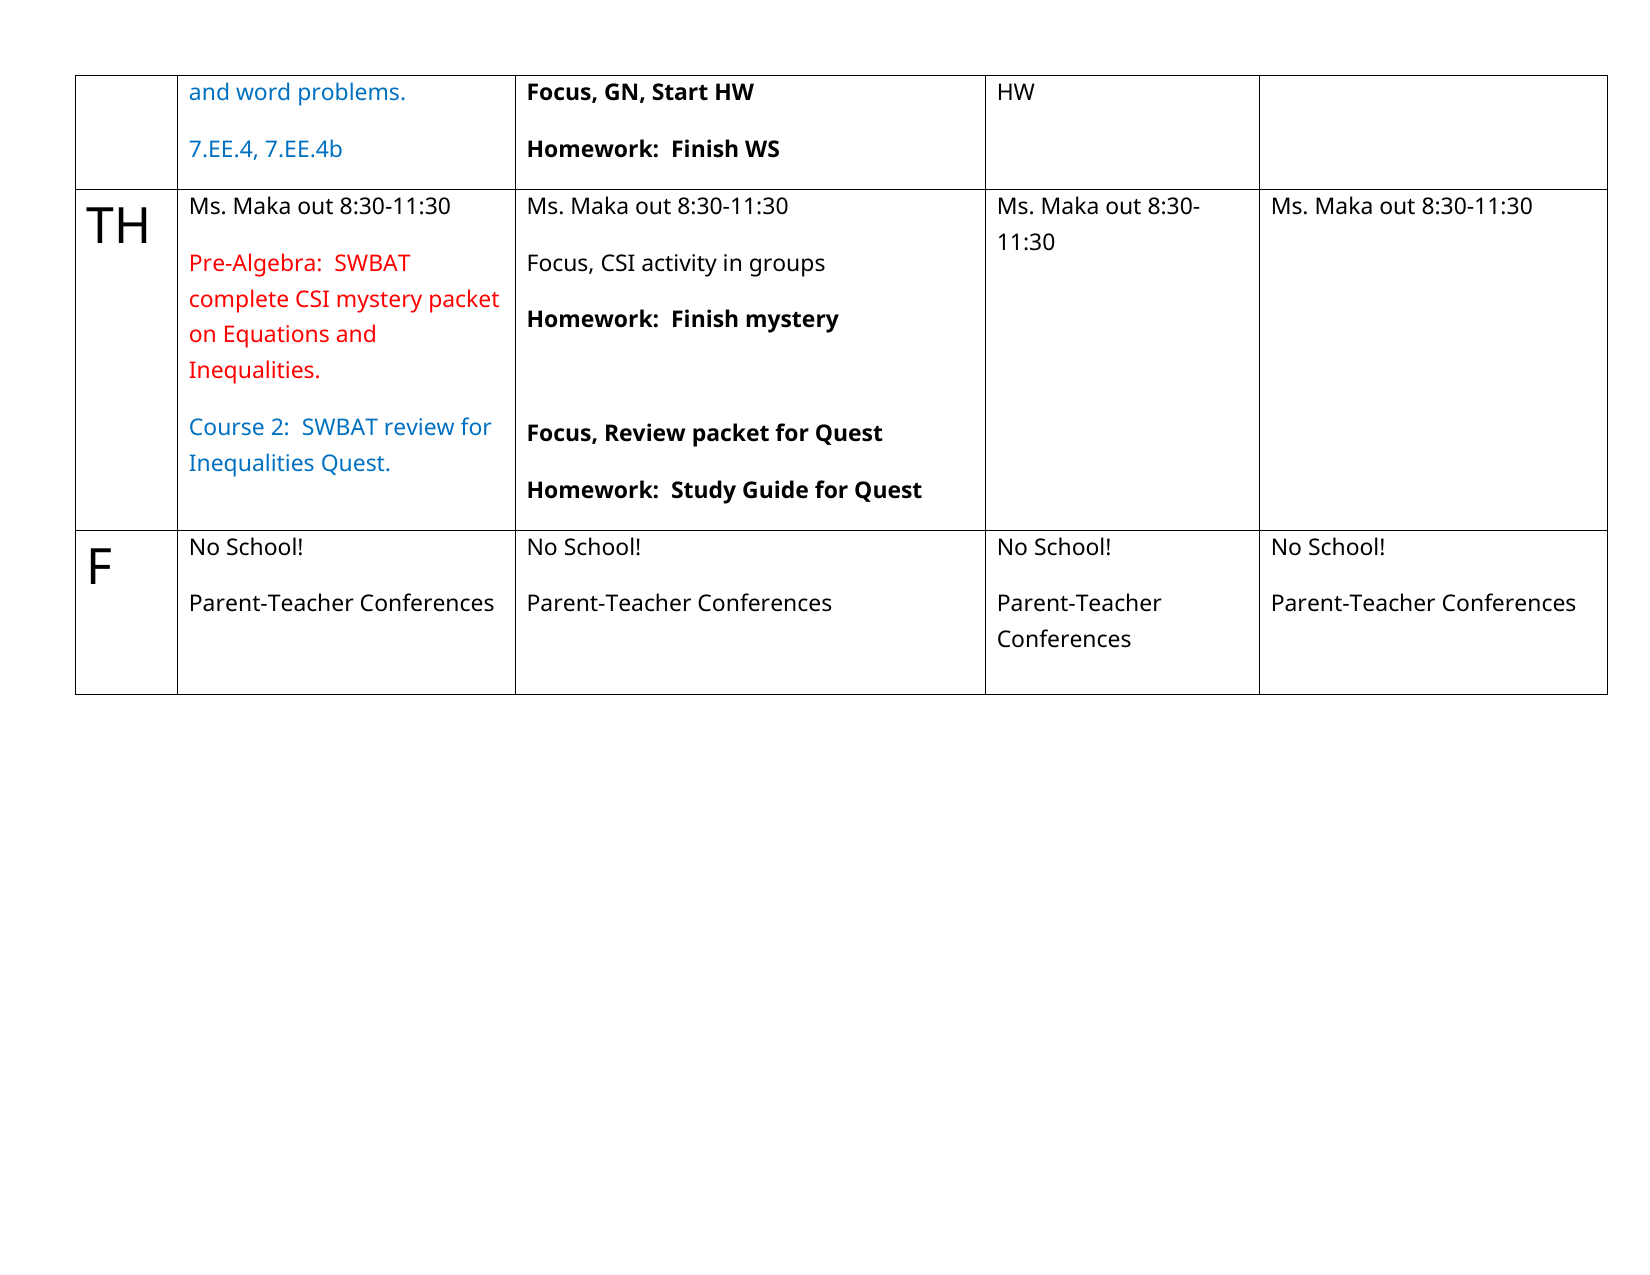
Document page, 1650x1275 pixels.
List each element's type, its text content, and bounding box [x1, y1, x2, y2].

table_cell TH [76, 190, 177, 529]
table_cell Ms. Maka out 8:30-11:30 [1260, 190, 1607, 529]
table_cell Ms. Maka out 8:30-11:30 [986, 190, 1259, 529]
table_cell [516, 76, 985, 189]
table_cell Ms. Maka out 8:30-11:30 Pre-Algebra: SWBAT complete CSI mystery packet on Equations and Inequalities. Course 2: SWBAT review for Inequalities Quest. [178, 190, 515, 529]
table_cell No School! Parent-Teacher Conferences [986, 531, 1259, 694]
table_cell No School! Parent-Teacher Conferences [516, 531, 985, 694]
table_cell W [76, 76, 177, 189]
table_cell [1260, 76, 1607, 189]
table_cell Ms. Maka out 8:30-11:30 Focus, CSI activity in groups Homework: Finish mystery Focus, Review packet for Quest Homework: Study Guide for Quest [516, 190, 985, 529]
table_cell No School! Parent-Teacher Conferences [1260, 531, 1607, 694]
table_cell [178, 76, 515, 189]
table_cell No School! Parent-Teacher Conferences [178, 531, 515, 694]
table_cell F [76, 531, 177, 694]
table_cell Quest HW [986, 76, 1259, 189]
